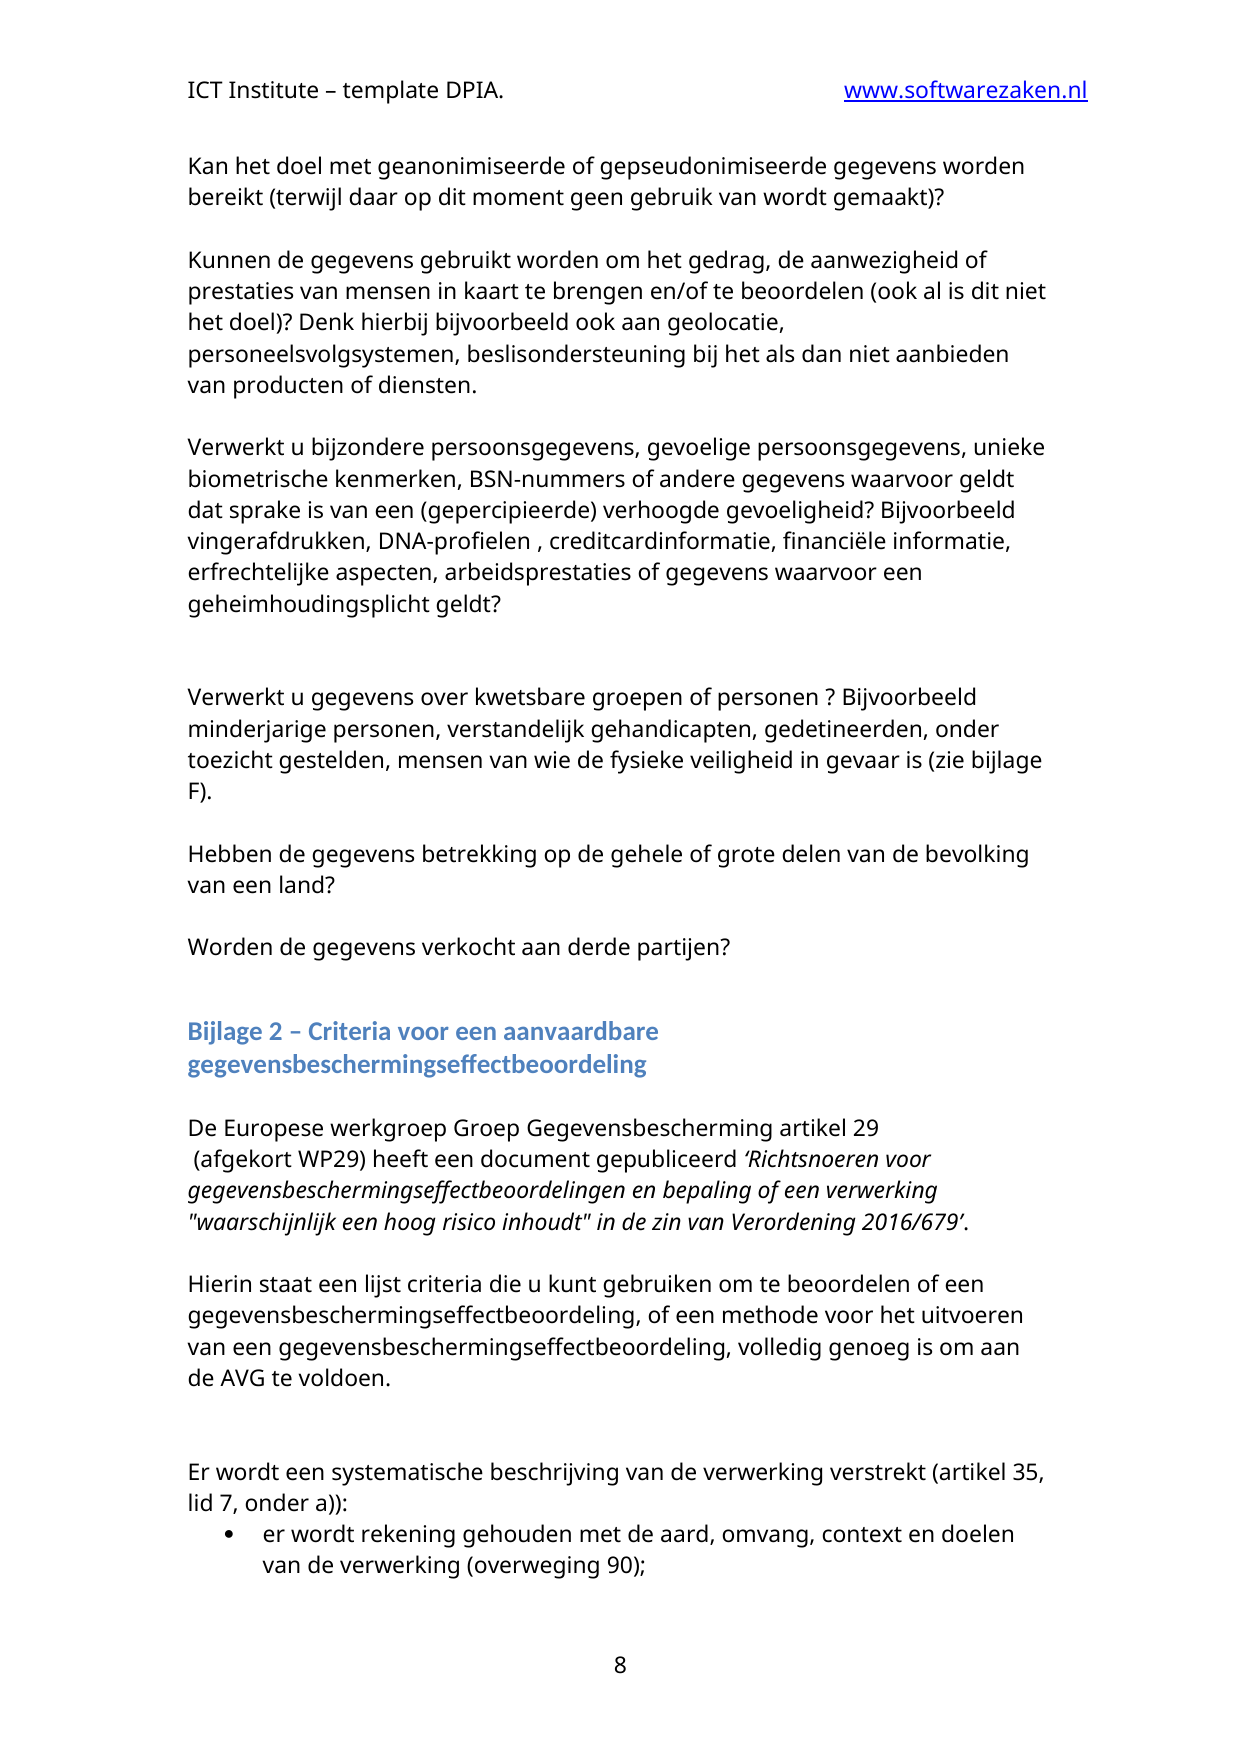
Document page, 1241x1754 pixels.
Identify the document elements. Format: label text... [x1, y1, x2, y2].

text Kunnen de gegevens gebruikt worden om het gedrag, de aanwezigheid of prestaties van mensen in kaart te brengen en/of te beoordelen (ook al is dit niet het doel)? Denk hierbij bijvoorbeeld ook aan geolocatie, personeelsvolgsystemen, beslisondersteuning bij het als dan niet aanbieden van producten of diensten. [187, 244, 1053, 400]
text (afgekort WP29) heeft een document gepubliceerd ‘Richtsnoeren voor gegevensbeschermingseffectbeoordelingen en bepaling of een verwerking "waarschijnlijk een hoog risico inhoudt" in de zin van Verordening 2016/679’. [187, 1143, 1053, 1237]
text Kan het doel met geanonimiseerde of gepseudonimiseerde gegevens worden bereikt (terwijl daar op dit moment geen gebruik van wordt gemaakt)? [187, 150, 1053, 212]
text Hebben de gegevens betrekking op de gehele of grote delen van de bevolking van een land? [187, 837, 1053, 900]
text Hierin staat een lijst criteria die u kunt gebruiken om te beoordelen of een gegevensbeschermingseffectbeoordeling, of een methode voor het uitvoeren van een gegevensbeschermingseffectbeoordeling, volledig genoeg is om aan de AVG te voldoen. [187, 1268, 1053, 1393]
text De Europese werkgroep Groep Gegevensbescherming artikel 29 [187, 1112, 1053, 1143]
text Worden de gegevens verkocht aan derde partijen? [187, 931, 1053, 962]
text Er wordt een systematische beschrijving van de verwerking verstrekt (artikel 35, lid 7, onder a)): [187, 1456, 1053, 1518]
text Verwerkt u gegevens over kwetsbare groepen of personen ? Bijvoorbeeld minderjarige personen, verstandelijk gehandicapten, gedetineerden, onder toezicht gestelden, mensen van wie de fysieke veiligheid in gevaar is (zie bijlage F). [187, 681, 1053, 806]
subtitle Bijlage 2 – Criteria voor een aanvaardbare gegevensbeschermingseffectbeoordeling [187, 1014, 1053, 1081]
text Verwerkt u bijzondere persoonsgegevens, gevoelige persoonsgegevens, unieke biometrische kenmerken, BSN-nummers of andere gegevens waarvoor geldt dat sprake is van een (gepercipieerde) verhoogde gevoeligheid? Bijvoorbeeld vingerafdrukken, DNA-profielen , creditcardinformatie, financiële informatie, erfrechtelijke aspecten, arbeidsprestaties of gegevens waarvoor een geheimhoudingsplicht geldt? [187, 431, 1053, 619]
list er wordt rekening gehouden met de aard, omvang, context en doelen van de verwerking (overweging 90); [225, 1518, 1053, 1581]
